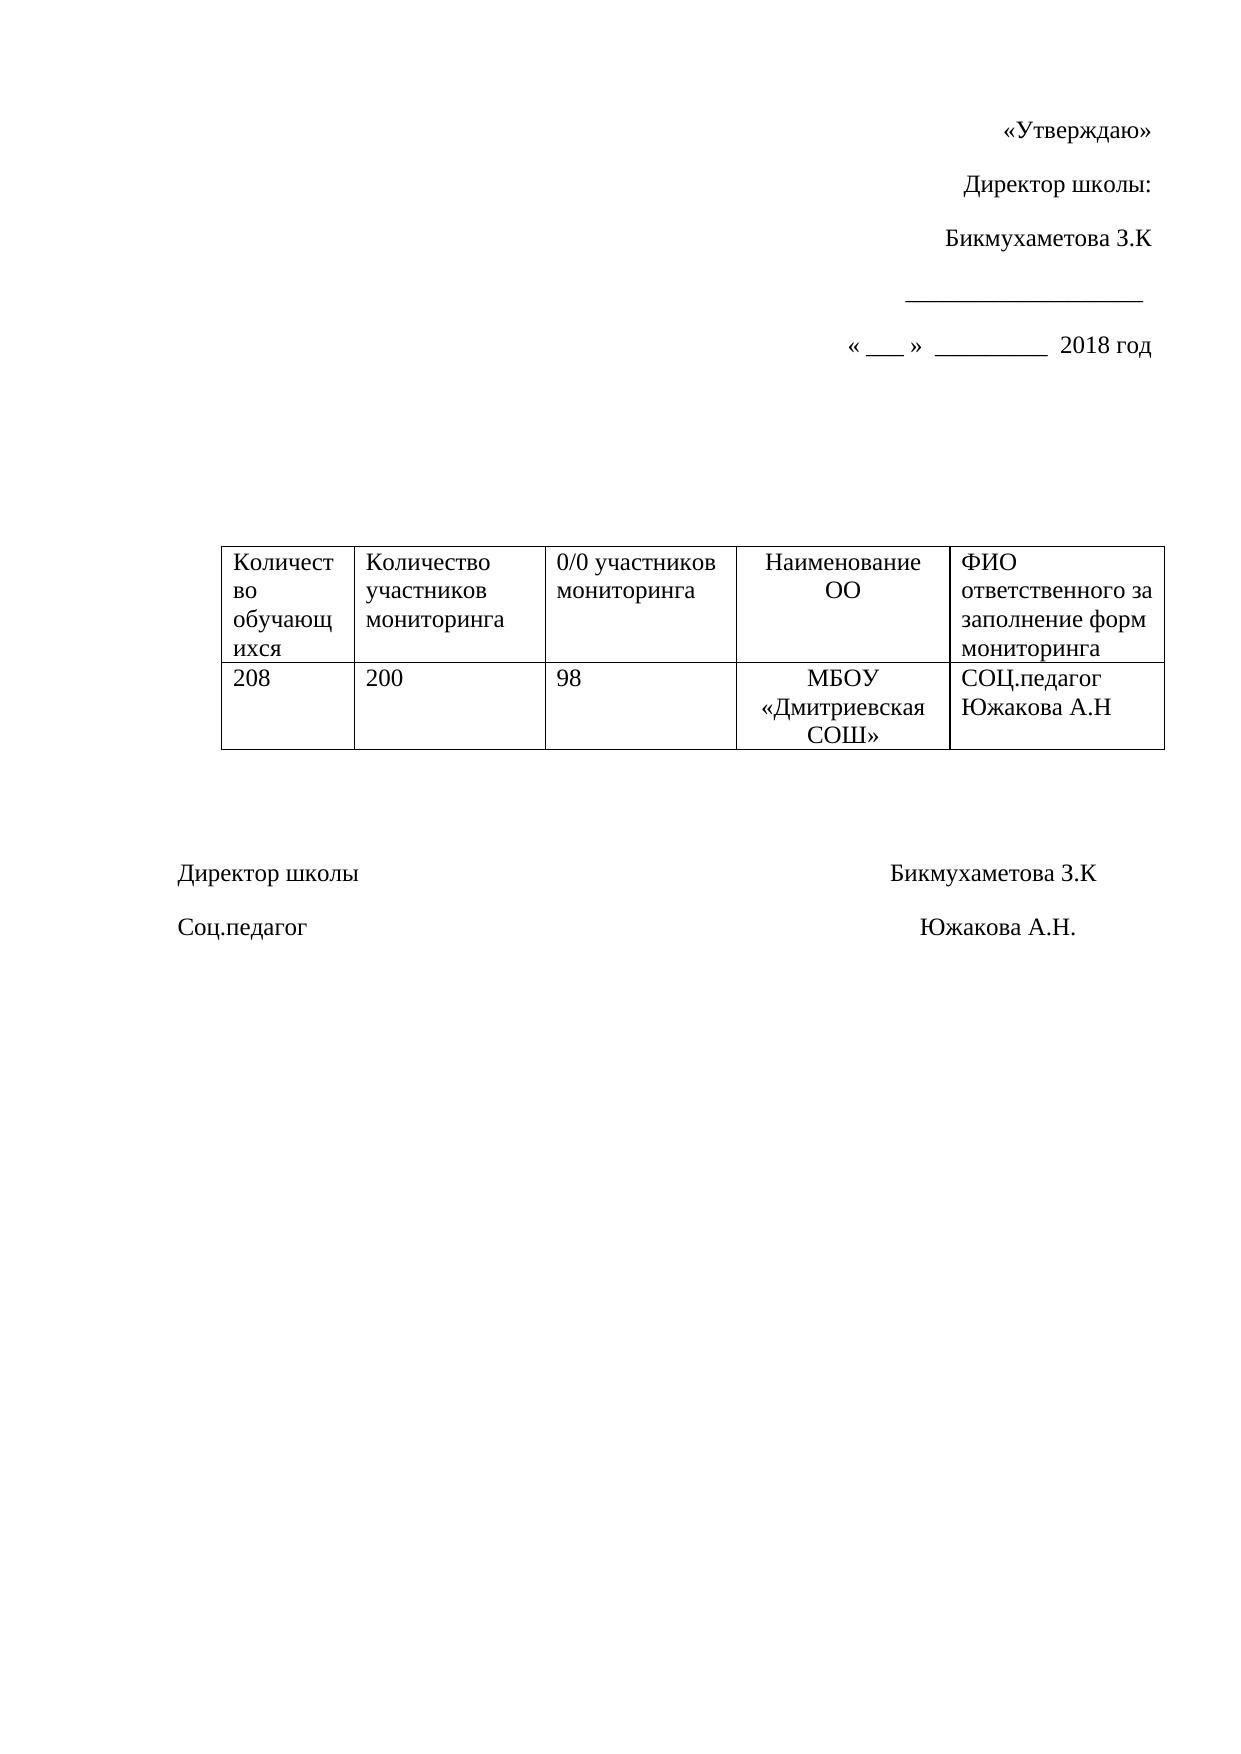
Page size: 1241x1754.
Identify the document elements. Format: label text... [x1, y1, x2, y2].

table_header Наименование ОО [737, 547, 949, 662]
table_header ФИО ответственного за заполнение форм мониторинга [951, 547, 1164, 662]
table_cell СОЦ.педагог Южакова А.Н [951, 663, 1164, 749]
table_cell 208 [222, 663, 354, 749]
table_cell 98 [546, 663, 736, 749]
text «Утверждаю» [118, 83, 1152, 144]
table_header 0/0 участников мониторинга [546, 547, 736, 662]
text « ___ » _________ 2018 год [118, 330, 1152, 359]
text Соц.педагог Южакова А.Н. [177, 912, 1152, 940]
text Директор школы: [118, 169, 1152, 197]
table_header Количество участников мониторинга [355, 547, 545, 662]
text Директор школы Бикмухаметова З.К [177, 858, 1152, 887]
table_cell 200 [355, 663, 545, 749]
text Бикмухаметова З.К [118, 223, 1152, 251]
table_cell МБОУ «Дмитриевская СОШ» [737, 663, 949, 749]
table_header Количество обучающихся [222, 547, 354, 662]
text ___________________ [118, 276, 1152, 305]
